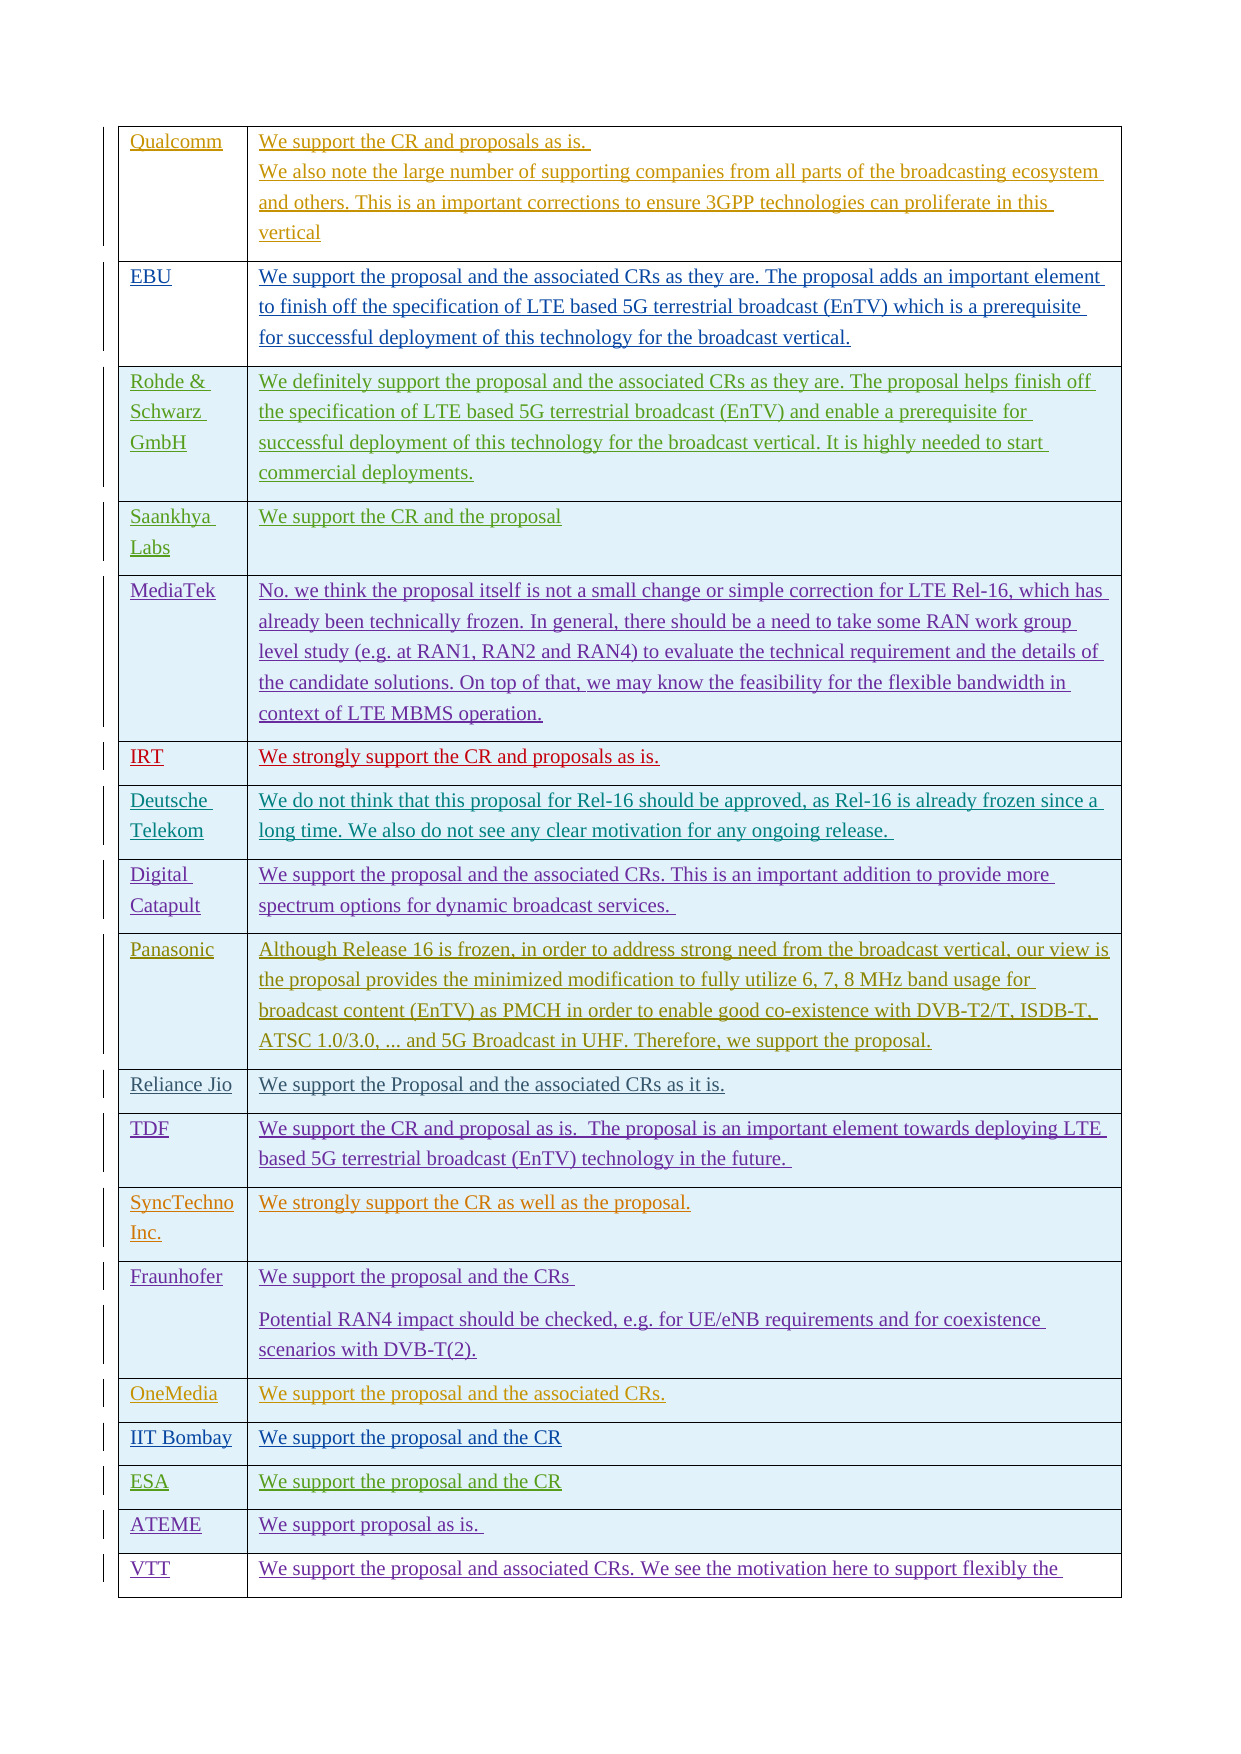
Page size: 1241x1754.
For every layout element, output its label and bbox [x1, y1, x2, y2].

table_cell [119, 1554, 247, 1597]
table_cell [248, 262, 1121, 366]
table_cell [248, 1554, 1121, 1597]
table_cell [248, 127, 1121, 261]
table_cell [119, 262, 247, 366]
table_cell [119, 127, 247, 261]
